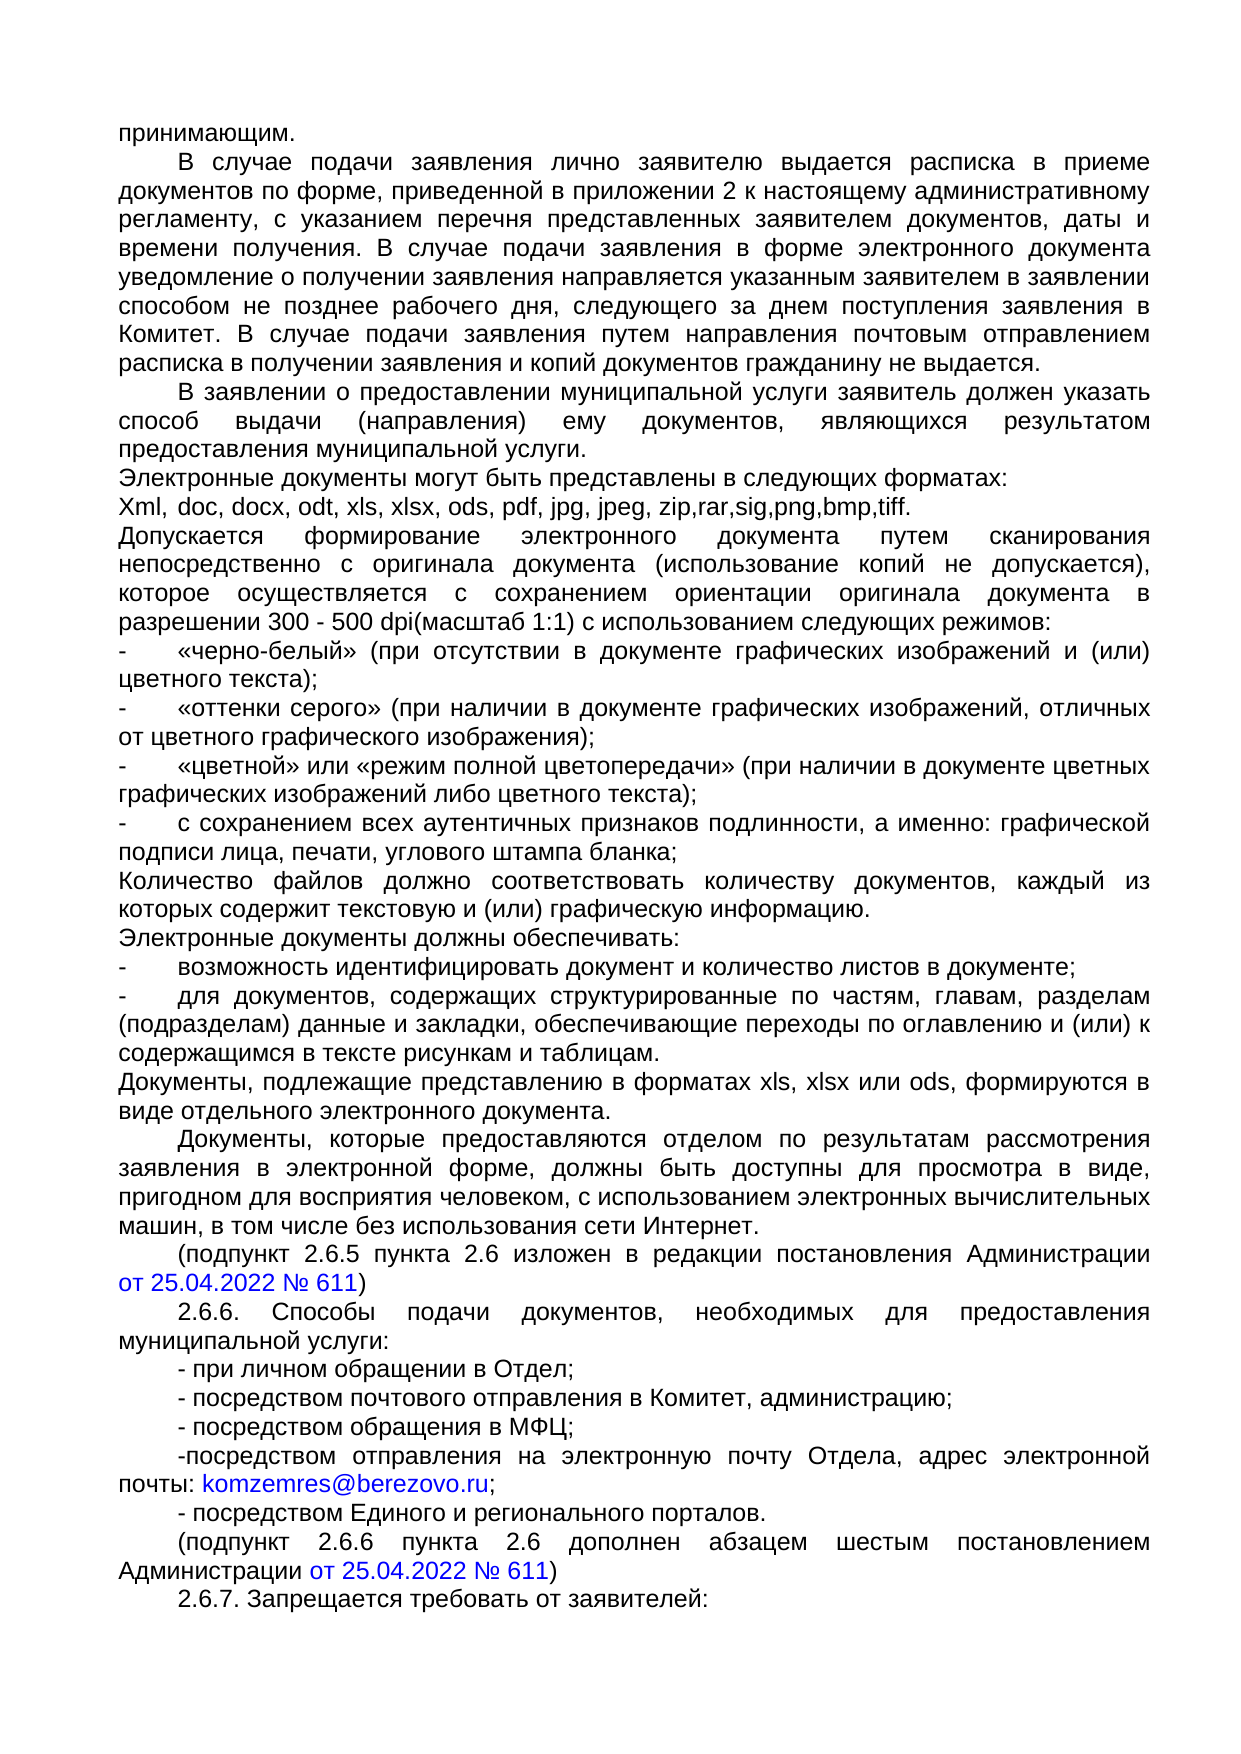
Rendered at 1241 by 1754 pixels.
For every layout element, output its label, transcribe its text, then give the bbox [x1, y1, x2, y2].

title Электронные документы должны обеспечивать: [118, 923, 1152, 952]
text - посредством почтового отправления в Комитет, администрацию; [118, 1383, 1152, 1412]
text - посредством обращения в МФЦ; [118, 1412, 1152, 1441]
title - для документов, содержащих структурированные по частям, главам, разделам (подразделам) данные и закладки, обеспечивающие переходы по оглавлению и (или) к содержащимся в тексте рисункам и таблицам. [118, 981, 1152, 1067]
title Документы, подлежащие представлению в форматах xls, xlsx или ods, формируются в виде отдельного электронного документа. [118, 1067, 1152, 1124]
title (подпункт 2.6.6 пункта 2.6 дополнен абзацем шестым постановлением Администрации от 25.04.2022 № 611) [118, 1527, 1152, 1584]
title В случае подачи заявления лично заявителю выдается расписка в приеме документов по форме, приведенной в приложении 2 к настоящему административному регламенту, с указанием перечня представленных заявителем документов, даты и времени получения. В случае подачи заявления в форме электронного документа уведомление о получении заявления направляется указанным заявителем в заявлении способом не позднее рабочего дня, следующего за днем поступления заявления в Комитет. В случае подачи заявления путем направления почтовым отправлением расписка в получении заявления и копий документов гражданину не выдается. [118, 147, 1152, 377]
title Документы, которые предоставляются отделом по результатам рассмотрения заявления в электронной форме, должны быть доступны для просмотра в виде, пригодном для восприятия человеком, с использованием электронных вычислительных машин, в том числе без использования сети Интернет. [118, 1124, 1152, 1239]
title - посредством Единого и регионального порталов. [118, 1498, 1152, 1527]
title (подпункт 2.6.5 пункта 2.6 изложен в редакции постановления Администрации от 25.04.2022 № 611) [118, 1239, 1152, 1297]
title Xml, doc, docx, odt, xls, xlsx, ods, pdf, jpg, jpeg, zip,rar,sig,png,bmp,tiff. [118, 492, 1152, 521]
title - «черно-белый» (при отсутствии в документе графических изображений и (или) цветного текста); [118, 636, 1152, 693]
title - с сохранением всех аутентичных признаков подлинности, а именно: графической подписи лица, печати, углового штампа бланка; [118, 808, 1152, 866]
text 2.6.6. Способы подачи документов, необходимых для предоставления муниципальной услуги: [118, 1297, 1152, 1354]
title Количество файлов должно соответствовать количеству документов, каждый из которых содержит текстовую и (или) графическую информацию. [118, 866, 1152, 923]
title - «цветной» или «режим полной цветопередачи» (при наличии в документе цветных графических изображений либо цветного текста); [118, 751, 1152, 808]
text - при личном обращении в Отдел; [118, 1354, 1152, 1383]
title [118, 118, 1152, 147]
title Допускается формирование электронного документа путем сканирования непосредственно с оригинала документа (использование копий не допускается), которое осуществляется с сохранением ориентации оригинала документа в разрешении 300 - 500 dpi(масштаб 1:1) с использованием следующих режимов: [118, 521, 1152, 636]
text 2.6.7. Запрещается требовать от заявителей: [118, 1584, 1152, 1613]
title Электронные документы могут быть представлены в следующих форматах: [118, 463, 1152, 492]
title В заявлении о предоставлении муниципальной услуги заявитель должен указать способ выдачи (направления) ему документов, являющихся результатом предоставления муниципальной услуги. [118, 377, 1152, 463]
text -посредством отправления на электронную почту Отдела, адрес электронной почты: komzemres@berezovo.ru; [118, 1441, 1152, 1498]
title - «оттенки серого» (при наличии в документе графических изображений, отличных от цветного графического изображения); [118, 693, 1152, 751]
title - возможность идентифицировать документ и количество листов в документе; [118, 952, 1152, 981]
